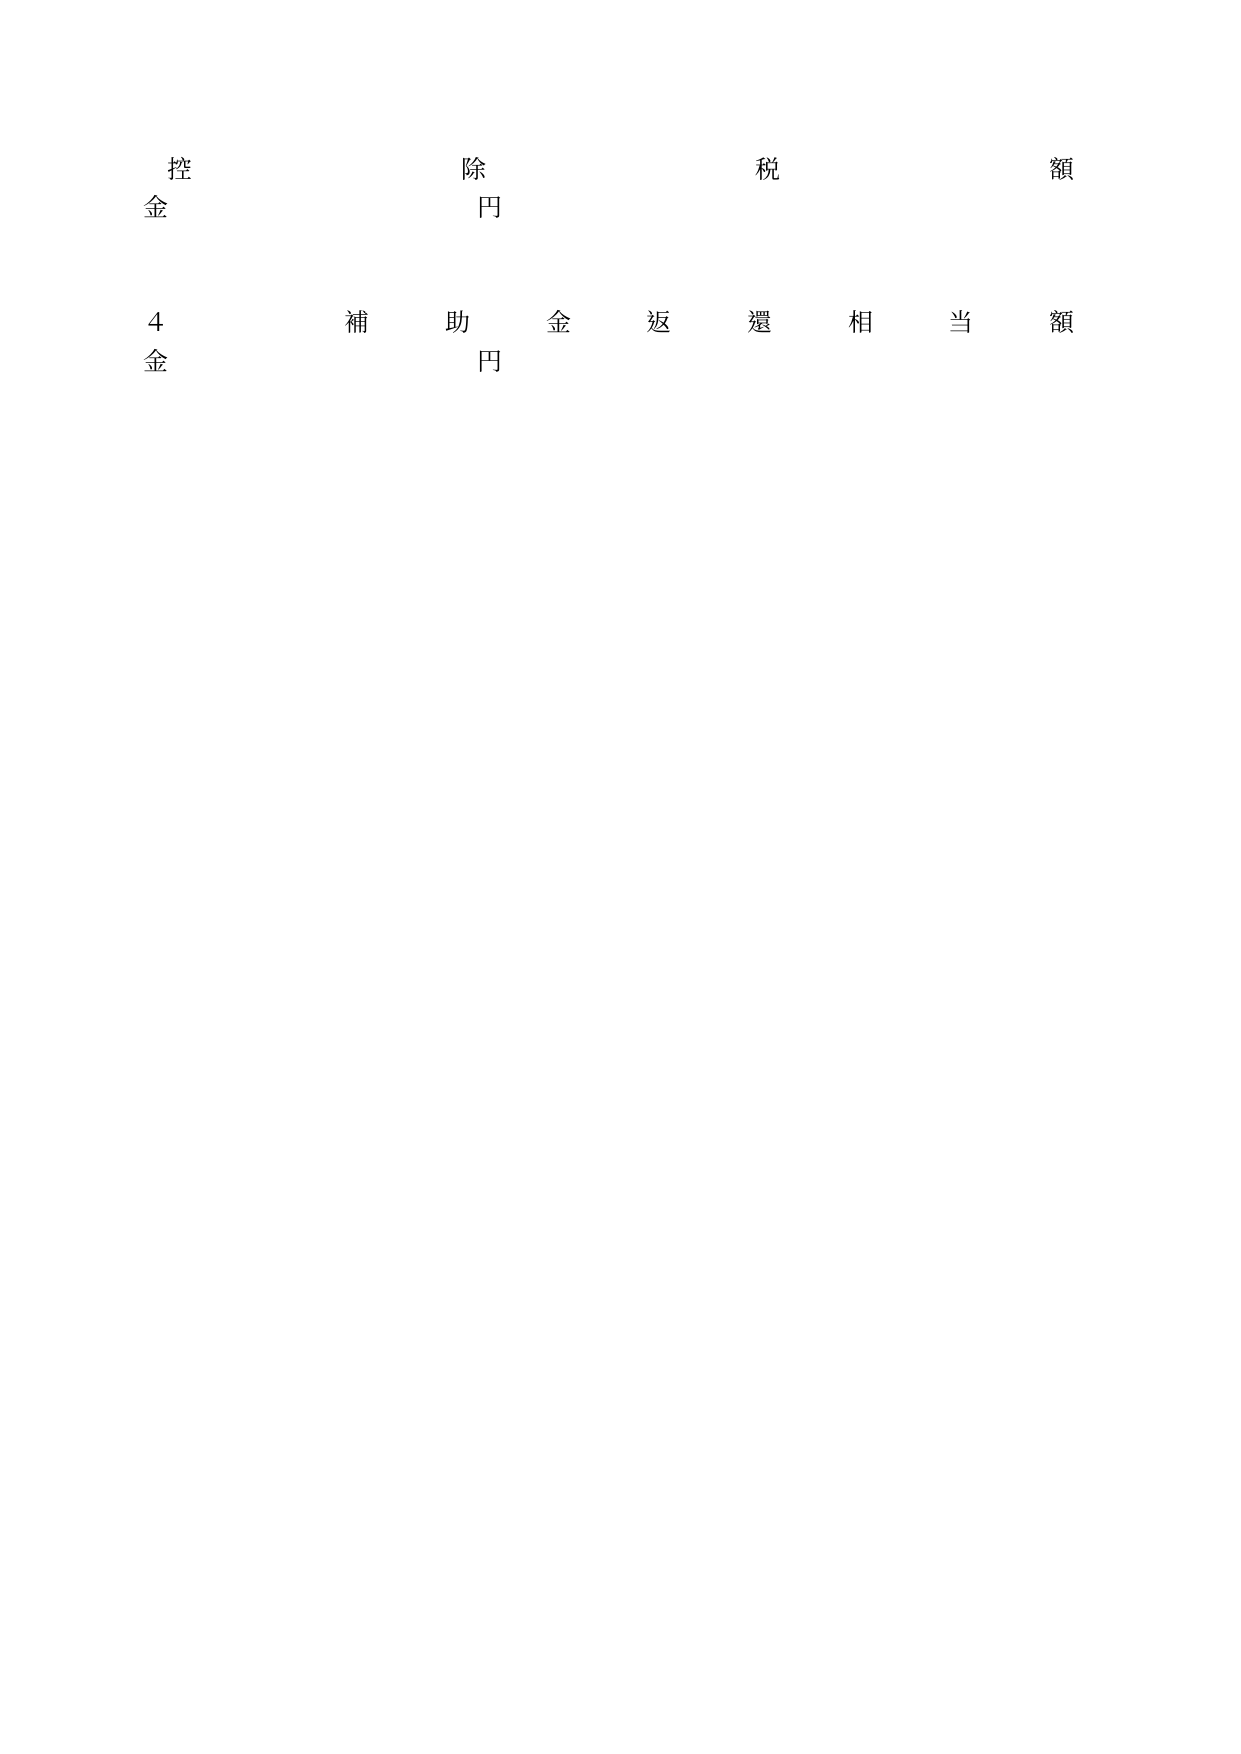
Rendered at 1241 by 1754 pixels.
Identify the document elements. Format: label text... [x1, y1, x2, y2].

text 控除税額 金 円 [143, 149, 1097, 225]
text ４ 補助金返還相当額 金 円 [143, 302, 1097, 379]
